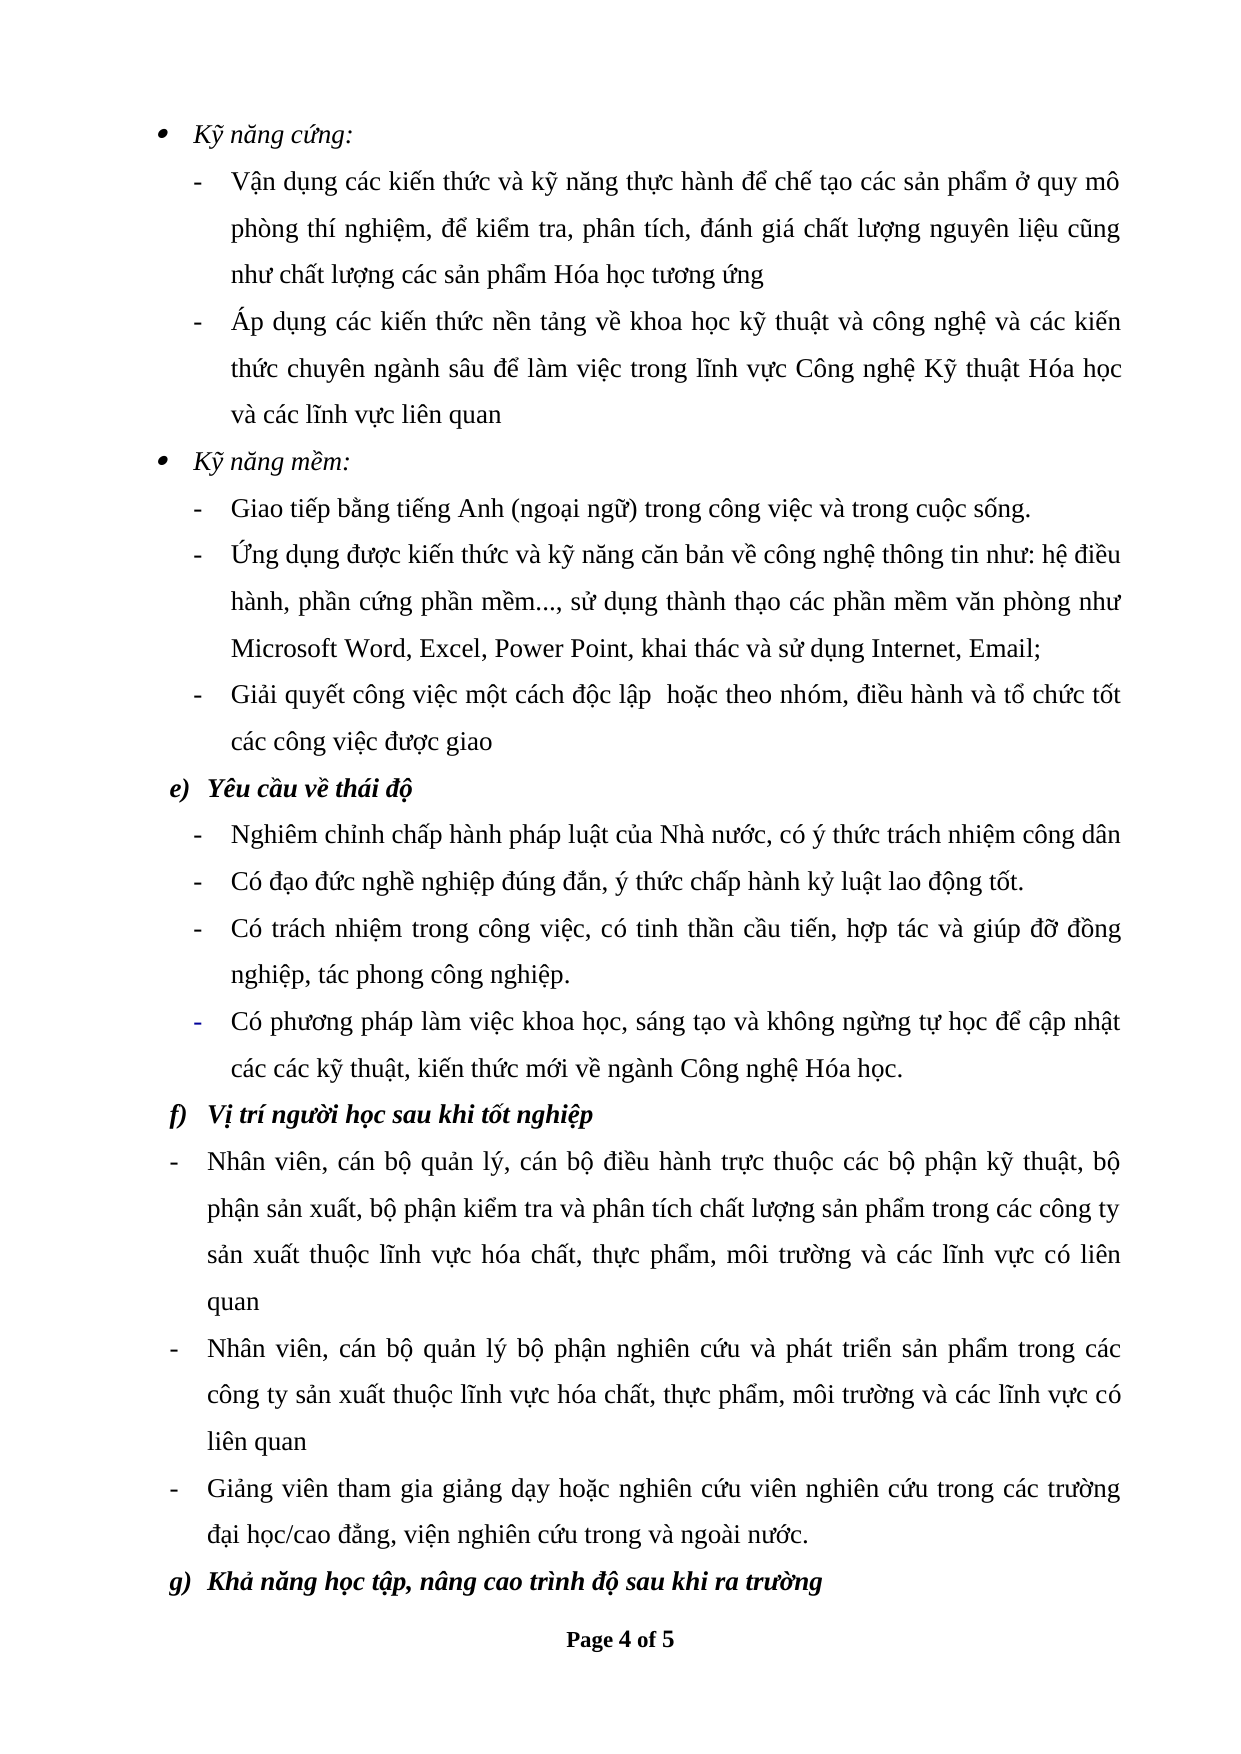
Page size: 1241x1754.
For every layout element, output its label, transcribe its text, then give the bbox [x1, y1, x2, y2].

list Kỹ năng cứng: [156, 118, 1122, 149]
list Áp dụng các kiến thức nền tảng về khoa học kỹ thuật và công nghệ và các kiến thức chuyên ngành sâu để làm việc trong lĩnh vực Công nghệ Kỹ thuật Hóa học và các lĩnh vực liên quan [193, 305, 1122, 429]
list Nghiêm chỉnh chấp hành pháp luật của Nhà nước, có ý thức trách nhiệm công dân [193, 818, 1122, 850]
list Yêu cầu về thái độ [169, 772, 1122, 803]
list Nhân viên, cán bộ quản lý bộ phận nghiên cứu và phát triển sản phẩm trong các công ty sản xuất thuộc lĩnh vực hóa chất, thực phẩm, môi trường và các lĩnh vực có liên quan [169, 1332, 1122, 1456]
list Giao tiếp bằng tiếng Anh (ngoại ngữ) trong công việc và trong cuộc sống. [193, 492, 1122, 523]
list Kỹ năng mềm: [156, 445, 1122, 476]
list Có đạo đức nghề nghiệp đúng đắn, ý thức chấp hành kỷ luật lao động tốt. [193, 865, 1122, 896]
list Vị trí người học sau khi tốt nghiệp [169, 1098, 1122, 1130]
list Khả năng học tập, nâng cao trình độ sau khi ra trường [169, 1565, 1122, 1596]
list Vận dụng các kiến thức và kỹ năng thực hành để chế tạo các sản phẩm ở quy mô phòng thí nghiệm, để kiểm tra, phân tích, đánh giá chất lượng nguyên liệu cũng như chất lượng các sản phẩm Hóa học tương ứng [193, 165, 1122, 289]
list Có phương pháp làm việc khoa học, sáng tạo và không ngừng tự học để cập nhật các các kỹ thuật, kiến thức mới về ngành Công nghệ Hóa học. [193, 1005, 1122, 1083]
list Nhân viên, cán bộ quản lý, cán bộ điều hành trực thuộc các bộ phận kỹ thuật, bộ phận sản xuất, bộ phận kiểm tra và phân tích chất lượng sản phẩm trong các công ty sản xuất thuộc lĩnh vực hóa chất, thực phẩm, môi trường và các lĩnh vực có liên quan [169, 1145, 1122, 1316]
list Giảng viên tham gia giảng dạy hoặc nghiên cứu viên nghiên cứu trong các trường đại học/cao đẳng, viện nghiên cứu trong và ngoài nước. [169, 1472, 1122, 1550]
list Ứng dụng được kiến thức và kỹ năng căn bản về công nghệ thông tin như: hệ điều hành, phần cứng phần mềm..., sử dụng thành thạo các phần mềm văn phòng như Microsoft Word, Excel, Power Point, khai thác và sử dụng Internet, Email; [193, 538, 1122, 663]
list Giải quyết công việc một cách độc lập hoặc theo nhóm, điều hành và tổ chức tốt các công việc được giao [193, 678, 1122, 756]
list Có trách nhiệm trong công việc, có tinh thần cầu tiến, hợp tác và giúp đỡ đồng nghiệp, tác phong công nghiệp. [193, 912, 1122, 990]
